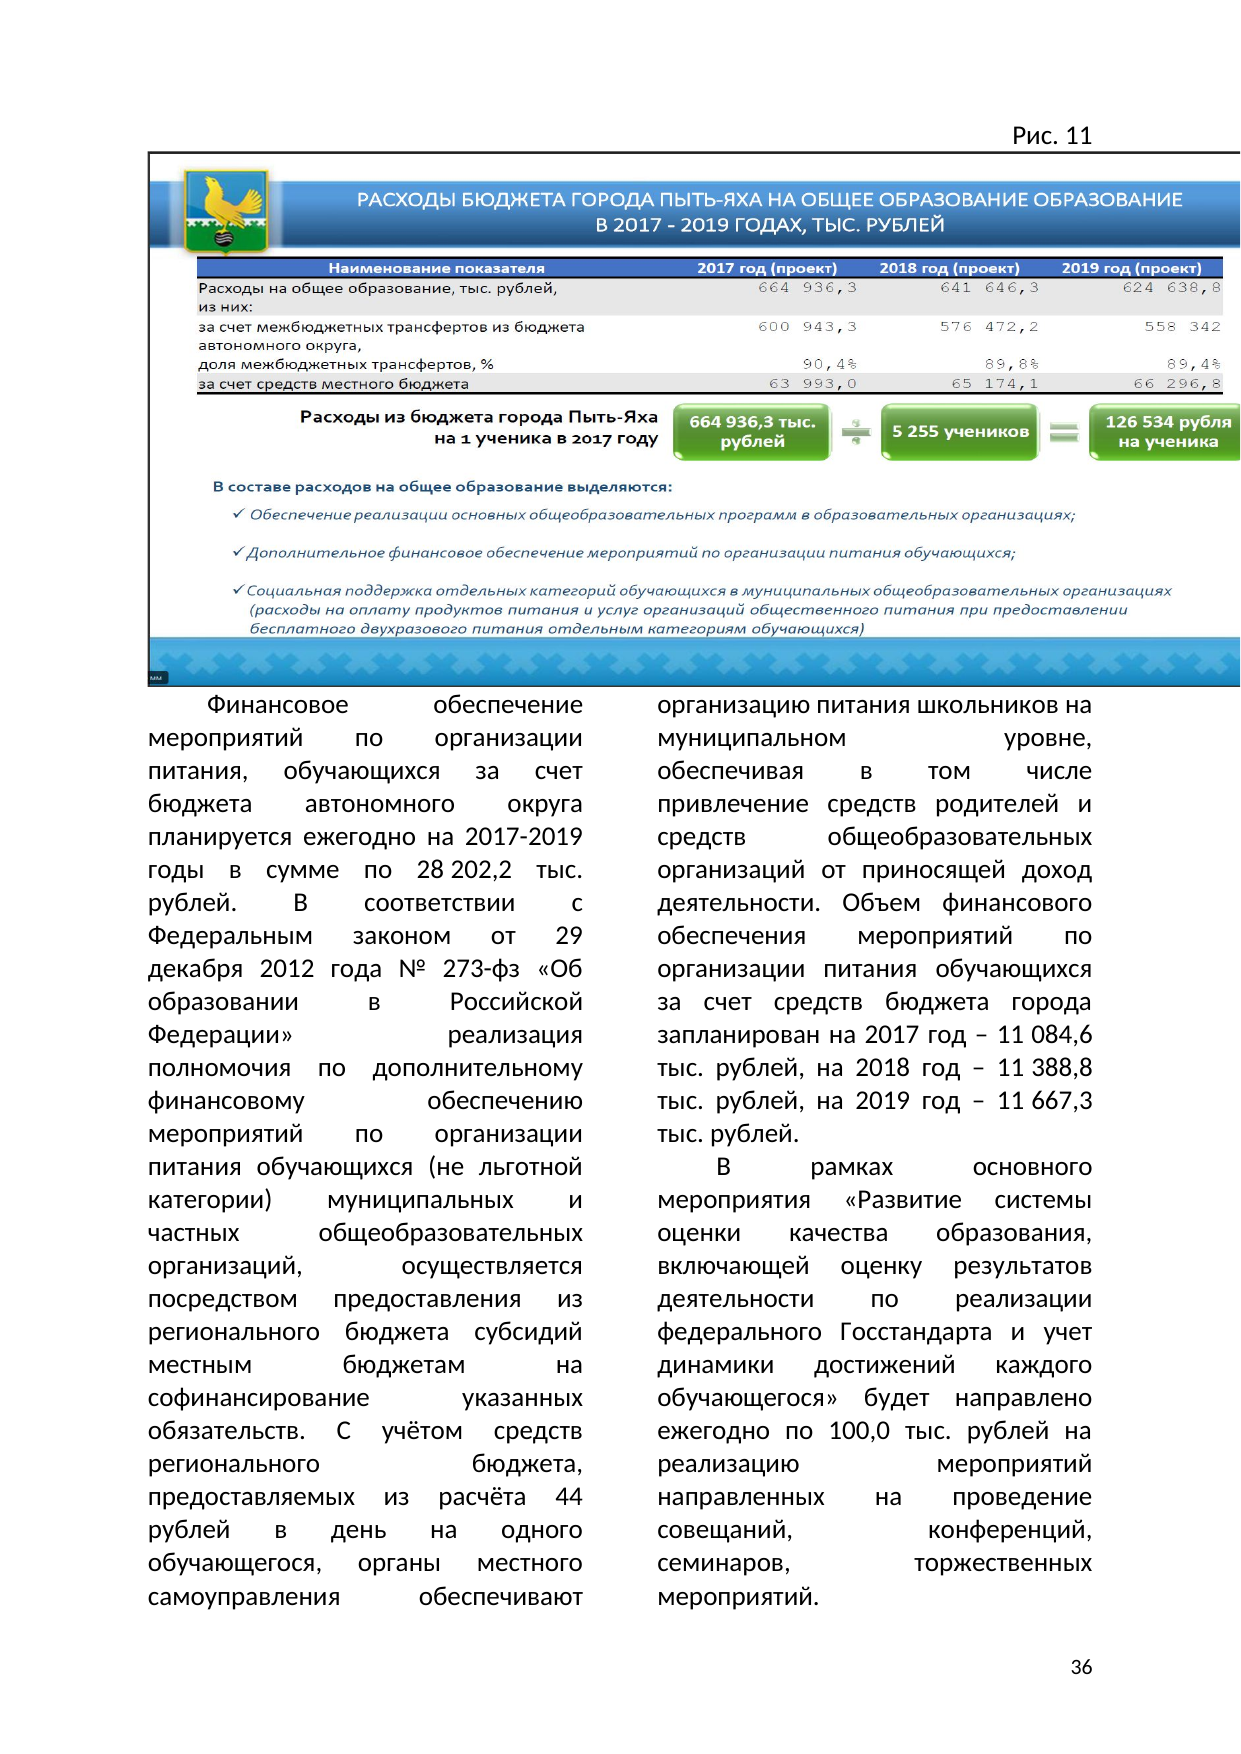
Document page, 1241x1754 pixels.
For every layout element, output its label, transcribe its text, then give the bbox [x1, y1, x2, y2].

picture [147, 151, 1241, 687]
text В рамках основного мероприятия «Развитие системы оценки качества образования, включающей оценку результатов деятельности по реализации федерального Госстандарта и учет динамики достижений каждого обучающегося» будет направлено ежегодно по 100,0 тыс. рублей на реализацию мероприятий направленных на проведение совещаний, конференций, семинаров, торжественных мероприятий. [657, 1149, 1092, 1612]
text Финансовое обеспечение мероприятий по организации питания, обучающихся за счет бюджета автономного округа планируется ежегодно на 2017-2019 годы в сумме по 28 202,2 тыс. рублей. В соответствии с Федеральным законом от 29 декабря 2012 года № 273-фз «Об образовании в Российской Федерации» реализация полномочия по дополнительному финансовому обеспечению мероприятий по организации питания обучающихся (не льготной категории) муниципальных и частных общеобразовательных организаций, осуществляется посредством предоставления из регионального бюджета субсидий местным бюджетам на софинансирование указанных обязательств. С учётом средств регионального бюджета, предоставляемых из расчёта 44 рублей в день на одного обучающегося, органы местного самоуправления обеспечивают организацию питания школьников на муниципальном уровне, обеспечивая в том числе привлечение средств родителей и средств общеобразовательных организаций от приносящей доход деятельности. Объем финансового обеспечения мероприятий по организации питания обучающихся за счет средств бюджета города запланирован на 2017 год – 11 084,6 тыс. рублей, на 2018 год – 11 388,8 тыс. рублей, на 2019 год – 11 667,3 тыс. рублей. [148, 687, 583, 1612]
text Рис. 11 [148, 118, 1092, 151]
text Финансовое обеспечение мероприятий по организации питания, обучающихся за счет бюджета автономного округа планируется ежегодно на 2017-2019 годы в сумме по 28 202,2 тыс. рублей. В соответствии с Федеральным законом от 29 декабря 2012 года № 273-фз «Об образовании в Российской Федерации» реализация полномочия по дополнительному финансовому обеспечению мероприятий по организации питания обучающихся (не льготной категории) муниципальных и частных общеобразовательных организаций, осуществляется посредством предоставления из регионального бюджета субсидий местным бюджетам на софинансирование указанных обязательств. С учётом средств регионального бюджета, предоставляемых из расчёта 44 рублей в день на одного обучающегося, органы местного самоуправления обеспечивают организацию питания школьников на муниципальном уровне, обеспечивая в том числе привлечение средств родителей и средств общеобразовательных организаций от приносящей доход деятельности. Объем финансового обеспечения мероприятий по организации питания обучающихся за счет средств бюджета города запланирован на 2017 год – 11 084,6 тыс. рублей, на 2018 год – 11 388,8 тыс. рублей, на 2019 год – 11 667,3 тыс. рублей. [657, 687, 1092, 1149]
